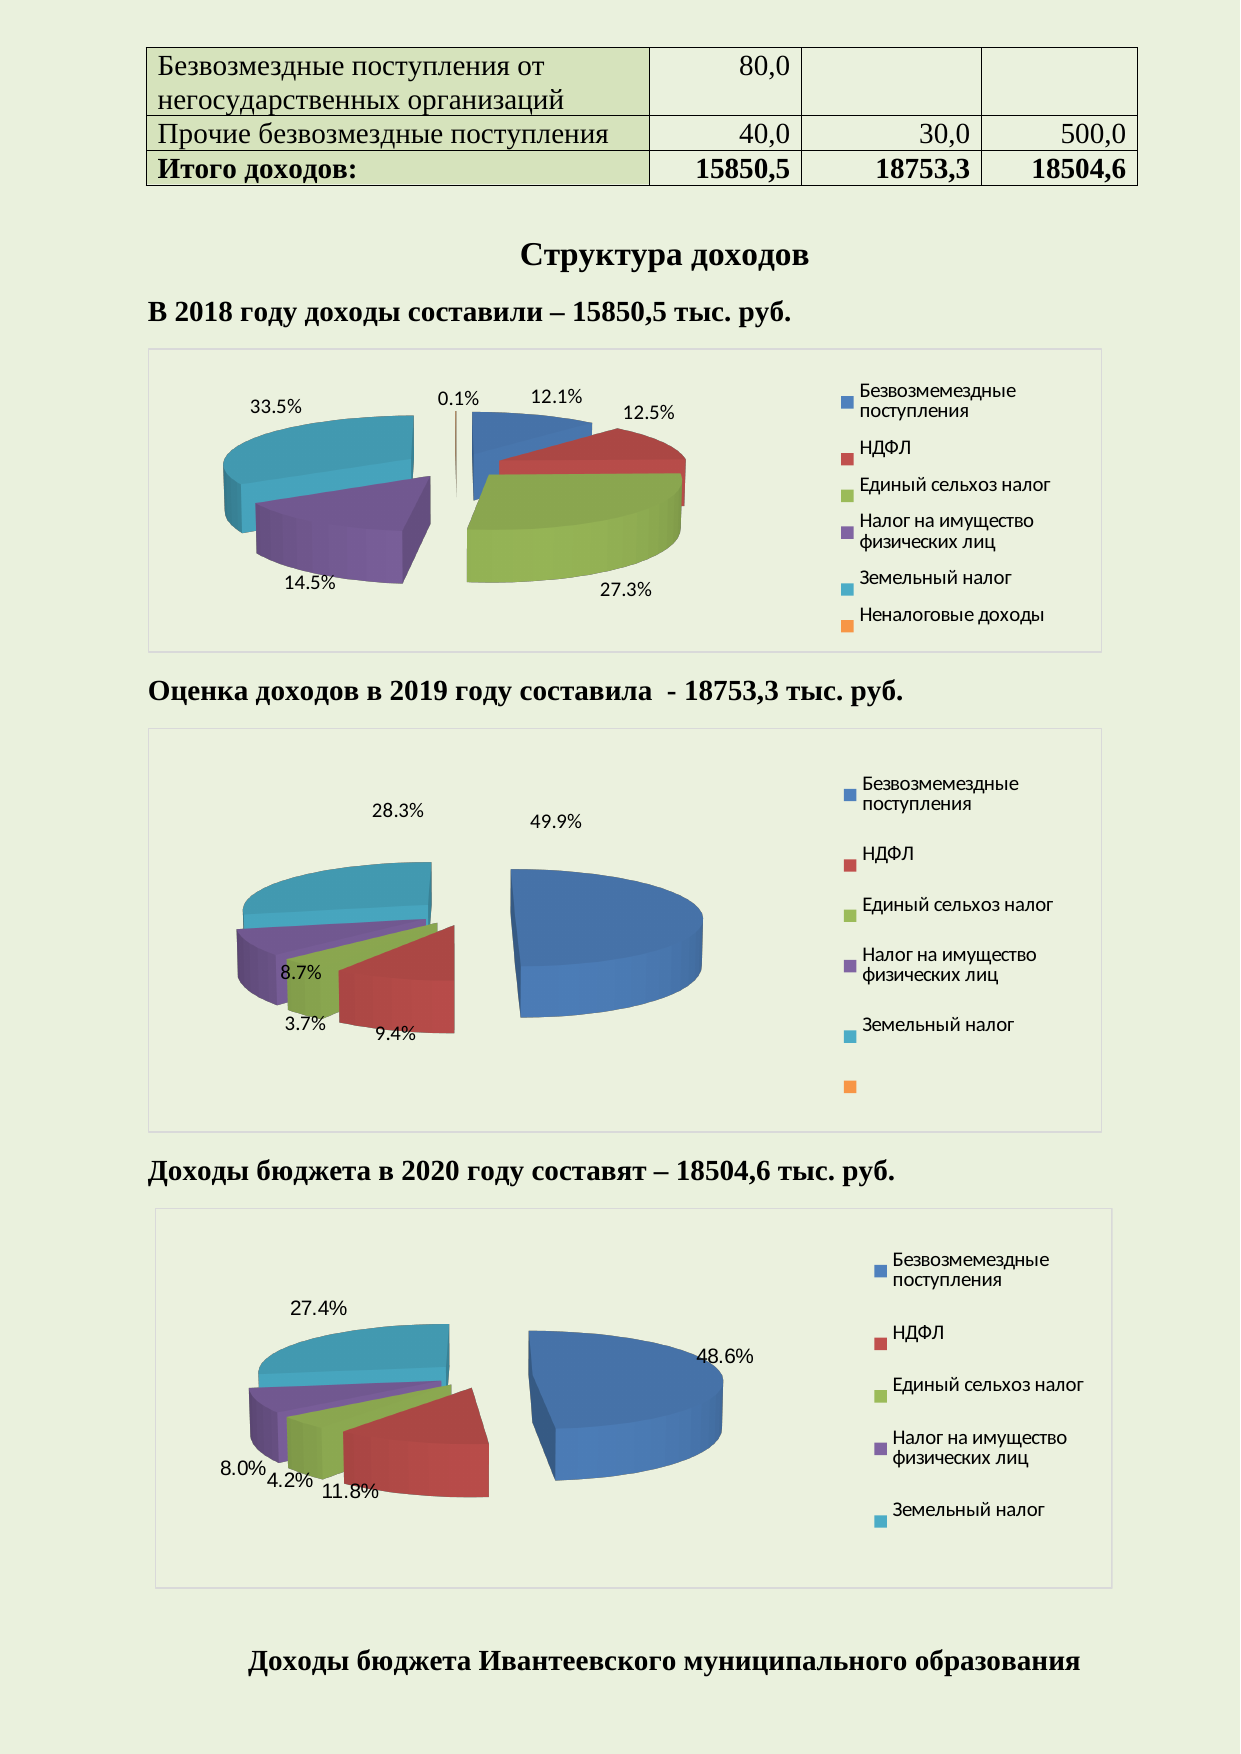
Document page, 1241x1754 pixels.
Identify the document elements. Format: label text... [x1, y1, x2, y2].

table_cell Прочие безвозмездные поступления [147, 116, 649, 150]
table_cell 40,0 [650, 116, 801, 150]
text Структура доходов [148, 234, 1181, 273]
text В 2018 году доходы составили – 15850,5 тыс. руб. [148, 294, 1181, 327]
table_cell 80,0 [650, 48, 801, 115]
table_cell 500,0 [982, 116, 1137, 150]
table_cell Безвозмездные поступления от негосударственных организаций [147, 48, 649, 115]
table_cell 18504,6 [982, 151, 1137, 184]
table_cell [982, 48, 1137, 115]
table_cell 15850,5 [650, 151, 801, 184]
table_cell 18753,3 [802, 151, 981, 184]
text Оценка доходов в 2019 году составила - 18753,3 тыс. руб. [148, 673, 1181, 707]
table_cell [802, 48, 981, 115]
table_cell Итого доходов: [147, 151, 649, 184]
table_cell 30,0 [802, 116, 981, 150]
text Доходы бюджета Ивантеевского муниципального образования [148, 1643, 1181, 1677]
text Доходы бюджета в 2020 году составят – 18504,6 тыс. руб. [148, 1153, 1181, 1187]
